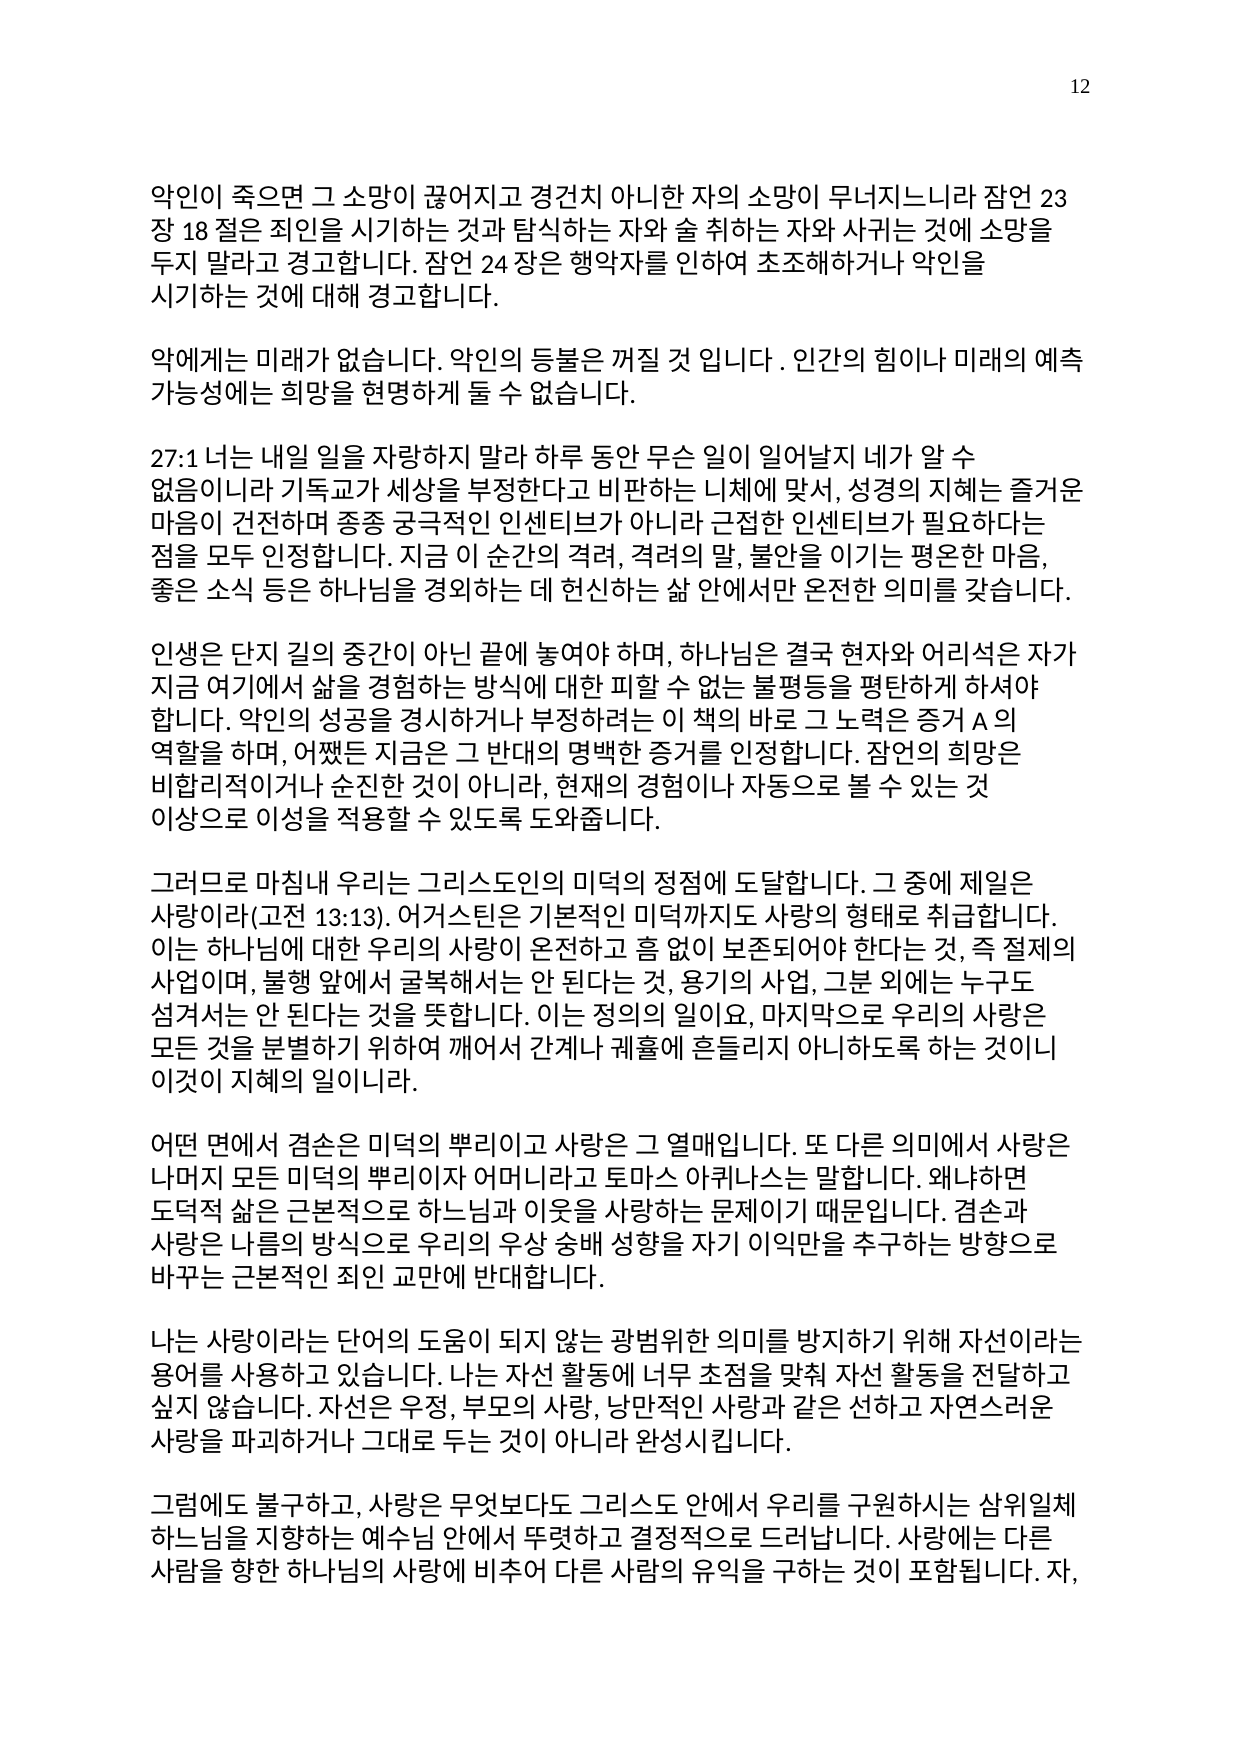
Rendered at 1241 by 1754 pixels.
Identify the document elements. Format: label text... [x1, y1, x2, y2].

text 그러므로 마침내 우리는 그리스도인의 미덕의 정점에 도달합니다. 그 중에 제일은 사랑이라(고전 13:13). 어거스틴은 기본적인 미덕까지도 사랑의 형태로 취급합니다. 이는 하나님에 대한 우리의 사랑이 온전하고 흠 없이 보존되어야 한다는 것, 즉 절제의 사업이며, 불행 앞에서 굴복해서는 안 된다는 것, 용기의 사업, 그분 외에는 누구도 섬겨서는 안 된다는 것을 뜻합니다. 이는 정의의 일이요, 마지막으로 우리의 사랑은 모든 것을 분별하기 위하여 깨어서 간계나 궤휼에 흔들리지 아니하도록 하는 것이니 이것이 지혜의 일이니라. [150, 867, 1090, 1098]
text 27:1 너는 내일 일을 자랑하지 말라 하루 동안 무슨 일이 일어날지 네가 알 수 없음이니라 기독교가 세상을 부정한다고 비판하는 니체에 맞서, 성경의 지혜는 즐거운 마음이 건전하며 종종 궁극적인 인센티브가 아니라 근접한 인센티브가 필요하다는 점을 모두 인정합니다. 지금 이 순간의 격려, 격려의 말, 불안을 이기는 평온한 마음, 좋은 소식 등은 하나님을 경외하는 데 헌신하는 삶 안에서만 온전한 의미를 갖습니다. [150, 442, 1090, 607]
text 어떤 면에서 겸손은 미덕의 뿌리이고 사랑은 그 열매입니다. 또 다른 의미에서 사랑은 나머지 모든 미덕의 뿌리이자 어머니라고 토마스 아퀴나스는 말합니다. 왜냐하면 도덕적 삶은 근본적으로 하느님과 이웃을 사랑하는 문제이기 때문입니다. 겸손과 사랑은 나름의 방식으로 우리의 우상 숭배 성향을 자기 이익만을 추구하는 방향으로 바꾸는 근본적인 죄인 교만에 반대합니다. [150, 1129, 1090, 1294]
text 악에게는 미래가 없습니다. 악인의 등불은 꺼질 것 입니다 . 인간의 힘이나 미래의 예측 가능성에는 희망을 현명하게 둘 수 없습니다. [150, 344, 1090, 410]
text 인생은 단지 길의 중간이 아닌 끝에 놓여야 하며, 하나님은 결국 현자와 어리석은 자가 지금 여기에서 삶을 경험하는 방식에 대한 피할 수 없는 불평등을 평탄하게 하셔야 합니다. 악인의 성공을 경시하거나 부정하려는 이 책의 바로 그 노력은 증거 A의 역할을 하며, 어쨌든 지금은 그 반대의 명백한 증거를 인정합니다. 잠언의 희망은 비합리적이거나 순진한 것이 아니라, 현재의 경험이나 자동으로 볼 수 있는 것 이상으로 이성을 적용할 수 있도록 도와줍니다. [150, 638, 1090, 836]
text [150, 1489, 1090, 1588]
text 악인이 죽으면 그 소망이 끊어지고 경건치 아니한 자의 소망이 무너지느니라 잠언 23장 18절은 죄인을 시기하는 것과 탐식하는 자와 술 취하는 자와 사귀는 것에 소망을 두지 말라고 경고합니다. 잠언 24장은 행악자를 인하여 초조해하거나 악인을 시기하는 것에 대해 경고합니다. [150, 181, 1090, 313]
text 나는 사랑이라는 단어의 도움이 되지 않는 광범위한 의미를 방지하기 위해 자선이라는 용어를 사용하고 있습니다. 나는 자선 활동에 너무 초점을 맞춰 자선 활동을 전달하고 싶지 않습니다. 자선은 우정, 부모의 사랑, 낭만적인 사랑과 같은 선하고 자연스러운 사랑을 파괴하거나 그대로 두는 것이 아니라 완성시킵니다. [150, 1326, 1090, 1458]
